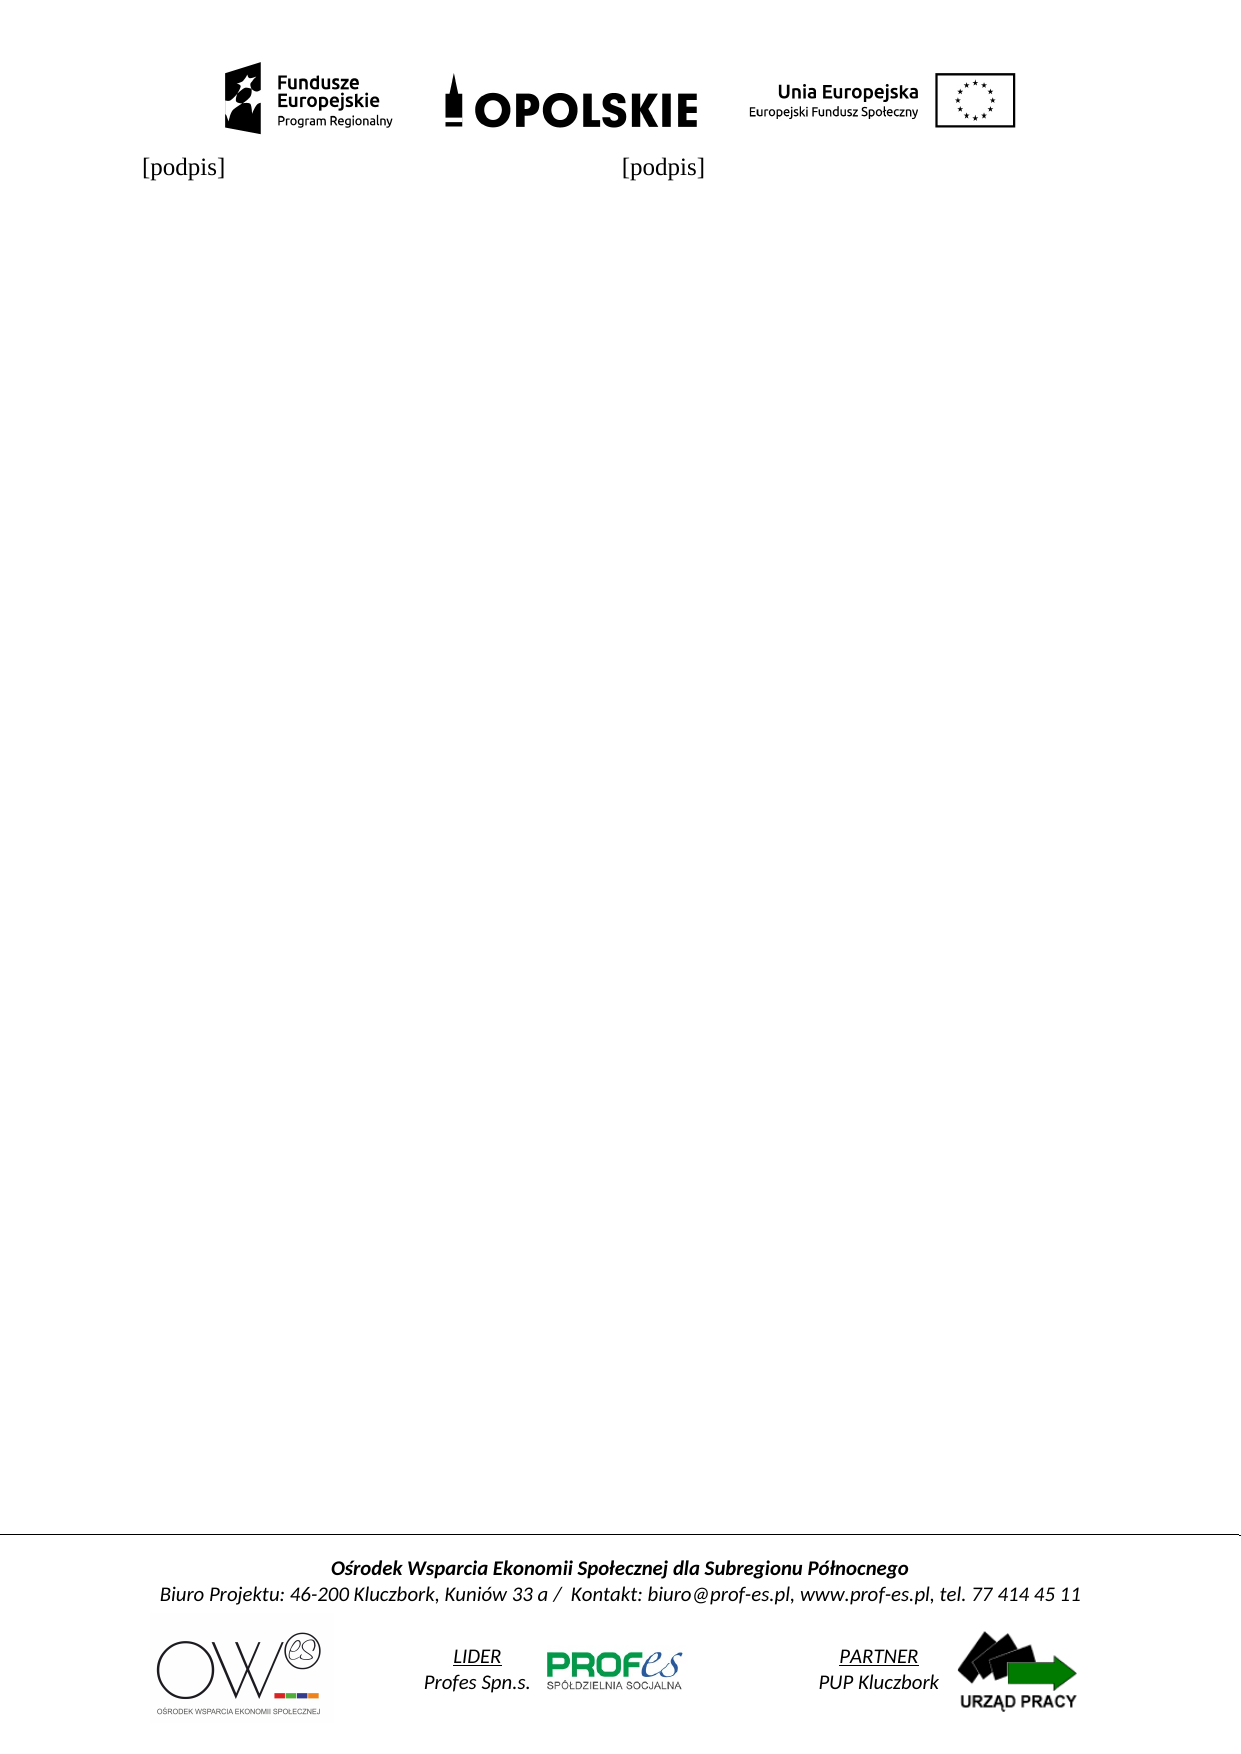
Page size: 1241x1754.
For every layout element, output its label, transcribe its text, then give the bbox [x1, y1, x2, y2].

picture [207, 44, 1033, 152]
picture [547, 1636, 693, 1703]
picture [150, 1613, 334, 1723]
